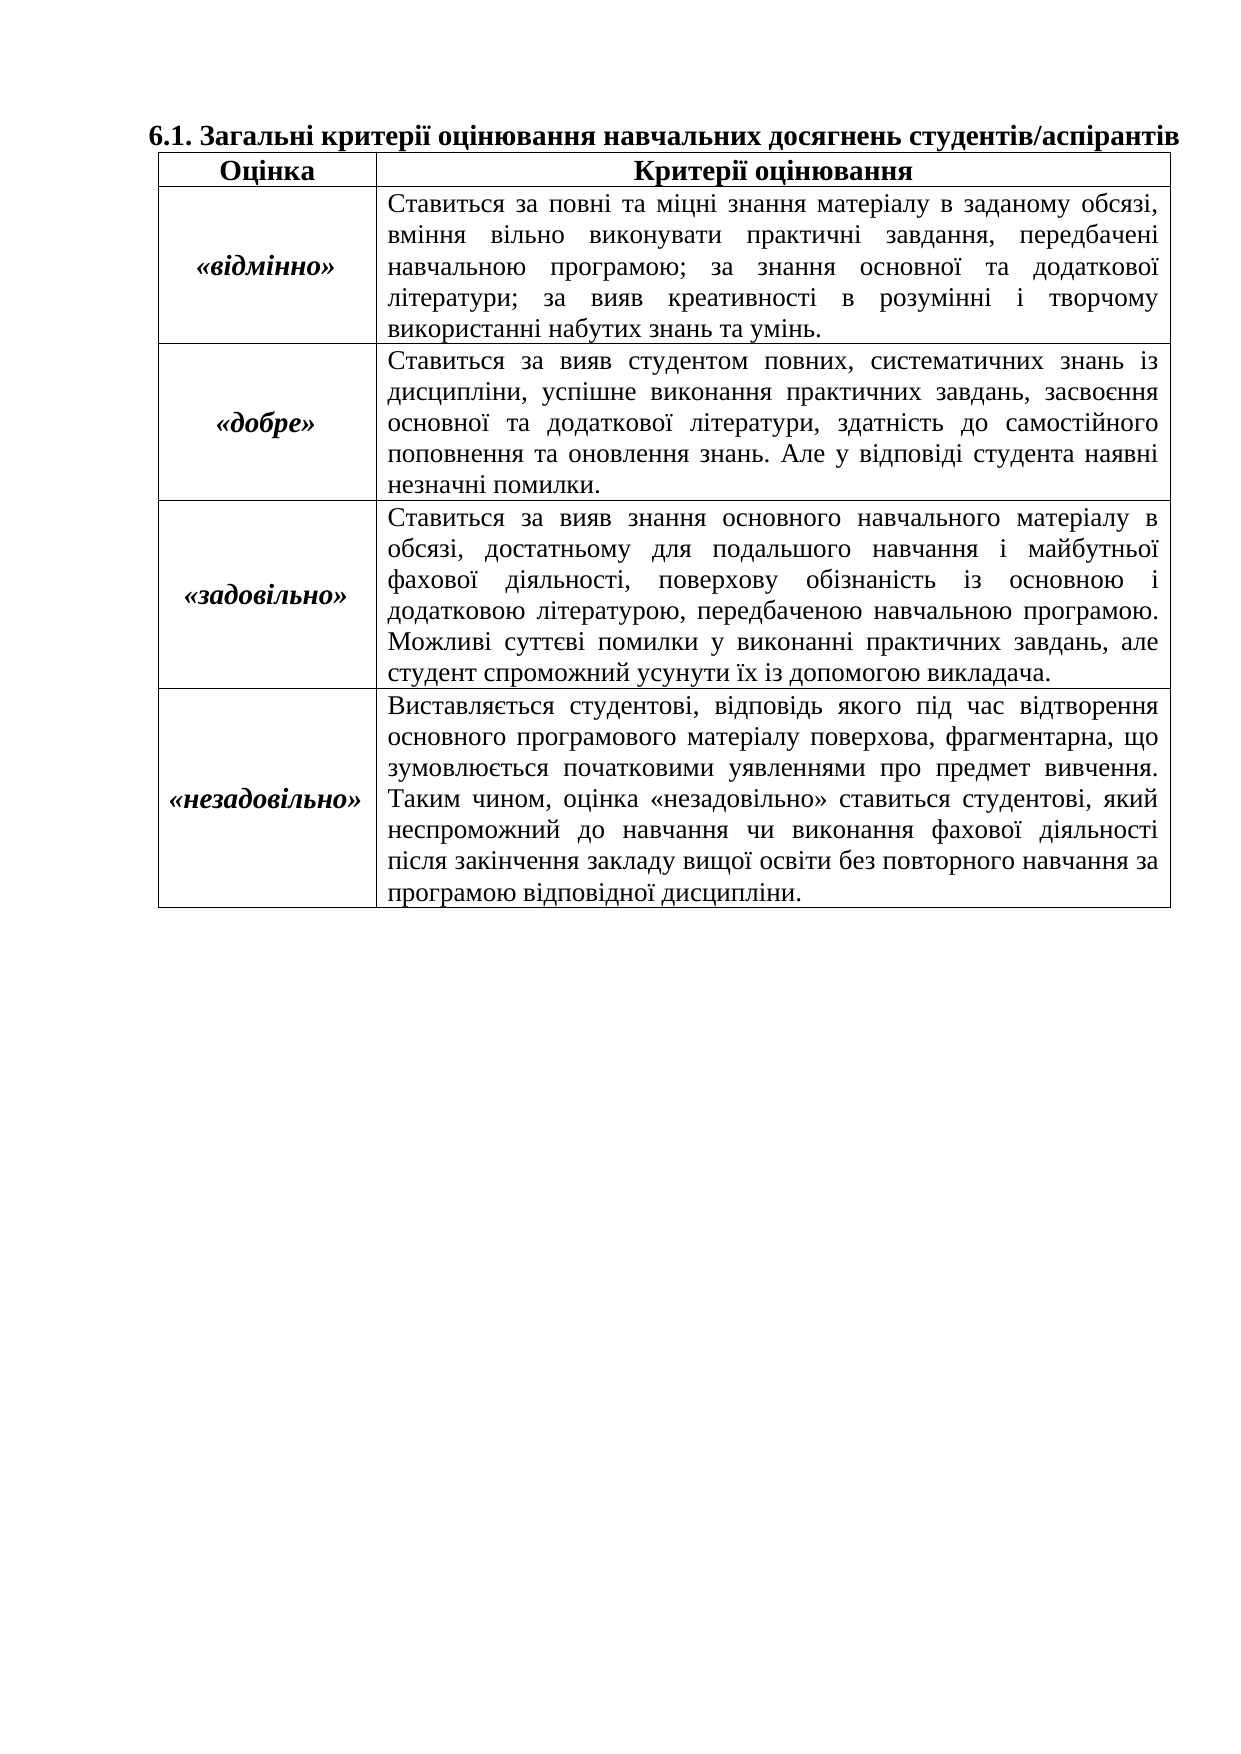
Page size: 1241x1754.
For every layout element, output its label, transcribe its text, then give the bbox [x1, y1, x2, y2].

table_cell «відмінно» [159, 187, 376, 343]
table_cell «задовільно» [159, 501, 376, 688]
table_cell Ставиться за повні та міцні знання матеріалу в заданому обсязі, вміння вільно виконувати практичні завдання, передбачені навчальною програмою; за знання основної та додаткової літератури; за вияв креативності в розумінні і творчому використанні набутих знань та умінь. [377, 187, 1170, 343]
table_cell «добре» [159, 344, 376, 500]
table_cell «незадовільно» [159, 689, 376, 907]
table_header Оцінка [159, 153, 376, 186]
text 6.1. Загальні критерії оцінювання навчальних досягнень студентів/аспірантів [148, 118, 1181, 152]
table_cell Ставиться за вияв студентом повних, систематичних знань із дисципліни, успішне виконання практичних завдань, засвоєння основної та додаткової літератури, здатність до самостійного поповнення та оновлення знань. Але у відповіді студента наявні незначні помилки. [377, 344, 1170, 500]
table_cell Виставляється студентові, відповідь якого під час відтворення основного програмового матеріалу поверхова, фрагментарна, що зумовлюється початковими уявленнями про предмет вивчення. Таким чином, оцінка «незадовільно» ставиться студентові, який неспроможний до навчання чи виконання фахової діяльності після закінчення закладу вищої освіти без повторного навчання за програмою відповідної дисципліни. [377, 689, 1170, 907]
table_cell Ставиться за вияв знання основного навчального матеріалу в обсязі, достатньому для подальшого навчання і майбутньої фахової діяльності, поверхову обізнаність із основною і додатковою літературою, передбаченою навчальною програмою. Можливі суттєві помилки у виконанні практичних завдань, але студент спроможний усунути їх із допомогою викладача. [377, 501, 1170, 688]
table_header Критерії оцінювання [377, 153, 1170, 186]
